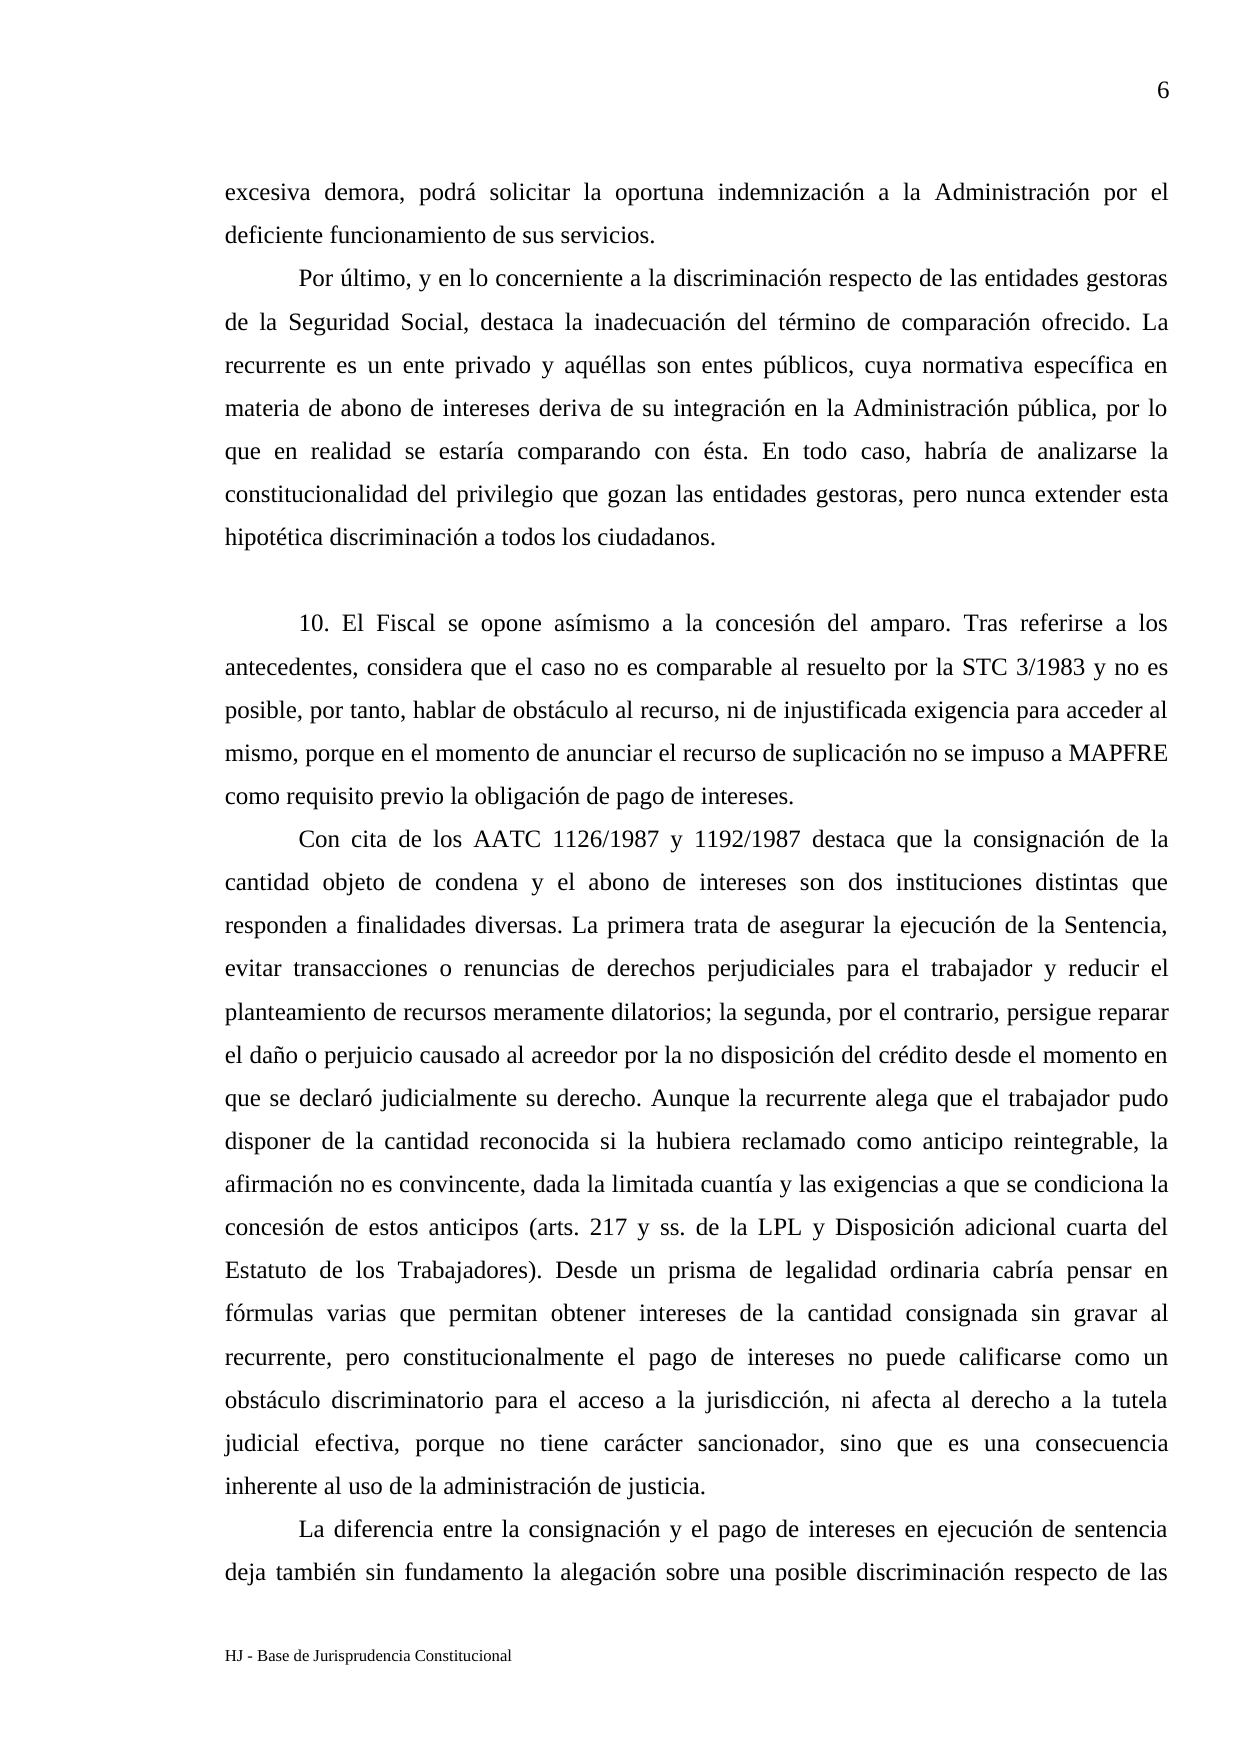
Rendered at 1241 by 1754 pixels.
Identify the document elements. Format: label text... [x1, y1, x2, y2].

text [224, 1514, 1169, 1586]
text Con cita de los AATC 1126/1987 y 1192/1987 destaca que la consignación de la cantidad objeto de condena y el abono de intereses son dos instituciones distintas que responden a finalidades diversas. La primera trata de asegurar la ejecución de la Sentencia, evitar transacciones o renuncias de derechos perjudiciales para el trabajador y reducir el planteamiento de recursos meramente dilatorios; la segunda, por el contrario, persigue reparar el daño o perjuicio causado al acreedor por la no disposición del crédito desde el momento en que se declaró judicialmente su derecho. Aunque la recurrente alega que el trabajador pudo disponer de la cantidad reconocida si la hubiera reclamado como anticipo reintegrable, la afirmación no es convincente, dada la limitada cuantía y las exigencias a que se condiciona la concesión de estos anticipos (arts. 217 y ss. de la LPL y Disposición adicional cuarta del Estatuto de los Trabajadores). Desde un prisma de legalidad ordinaria cabría pensar en fórmulas varias que permitan obtener intereses de la cantidad consignada sin gravar al recurrente, pero constitucionalmente el pago de intereses no puede calificarse como un obstáculo discriminatorio para el acceso a la jurisdicción, ni afecta al derecho a la tutela judicial efectiva, porque no tiene carácter sancionador, sino que es una consecuencia inherente al uso de la administración de justicia. [224, 824, 1169, 1500]
text 10. El Fiscal se opone asímismo a la concesión del amparo. Tras referirse a los antecedentes, considera que el caso no es comparable al resuelto por la STC 3/1983 y no es posible, por tanto, hablar de obstáculo al recurso, ni de injustificada exigencia para acceder al mismo, porque en el momento de anunciar el recurso de suplicación no se impuso a MAPFRE como requisito previo la obligación de pago de intereses. [224, 608, 1169, 810]
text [224, 177, 1169, 249]
text Por último, y en lo concerniente a la discriminación respecto de las entidades gestoras de la Seguridad Social, destaca la inadecuación del término de comparación ofrecido. La recurrente es un ente privado y aquéllas son entes públicos, cuya normativa específica en materia de abono de intereses deriva de su integración en la Administración pública, por lo que en realidad se estaría comparando con ésta. En todo caso, habría de analizarse la constitucionalidad del privilegio que gozan las entidades gestoras, pero nunca extender esta hipotética discriminación a todos los ciudadanos. [224, 263, 1169, 551]
